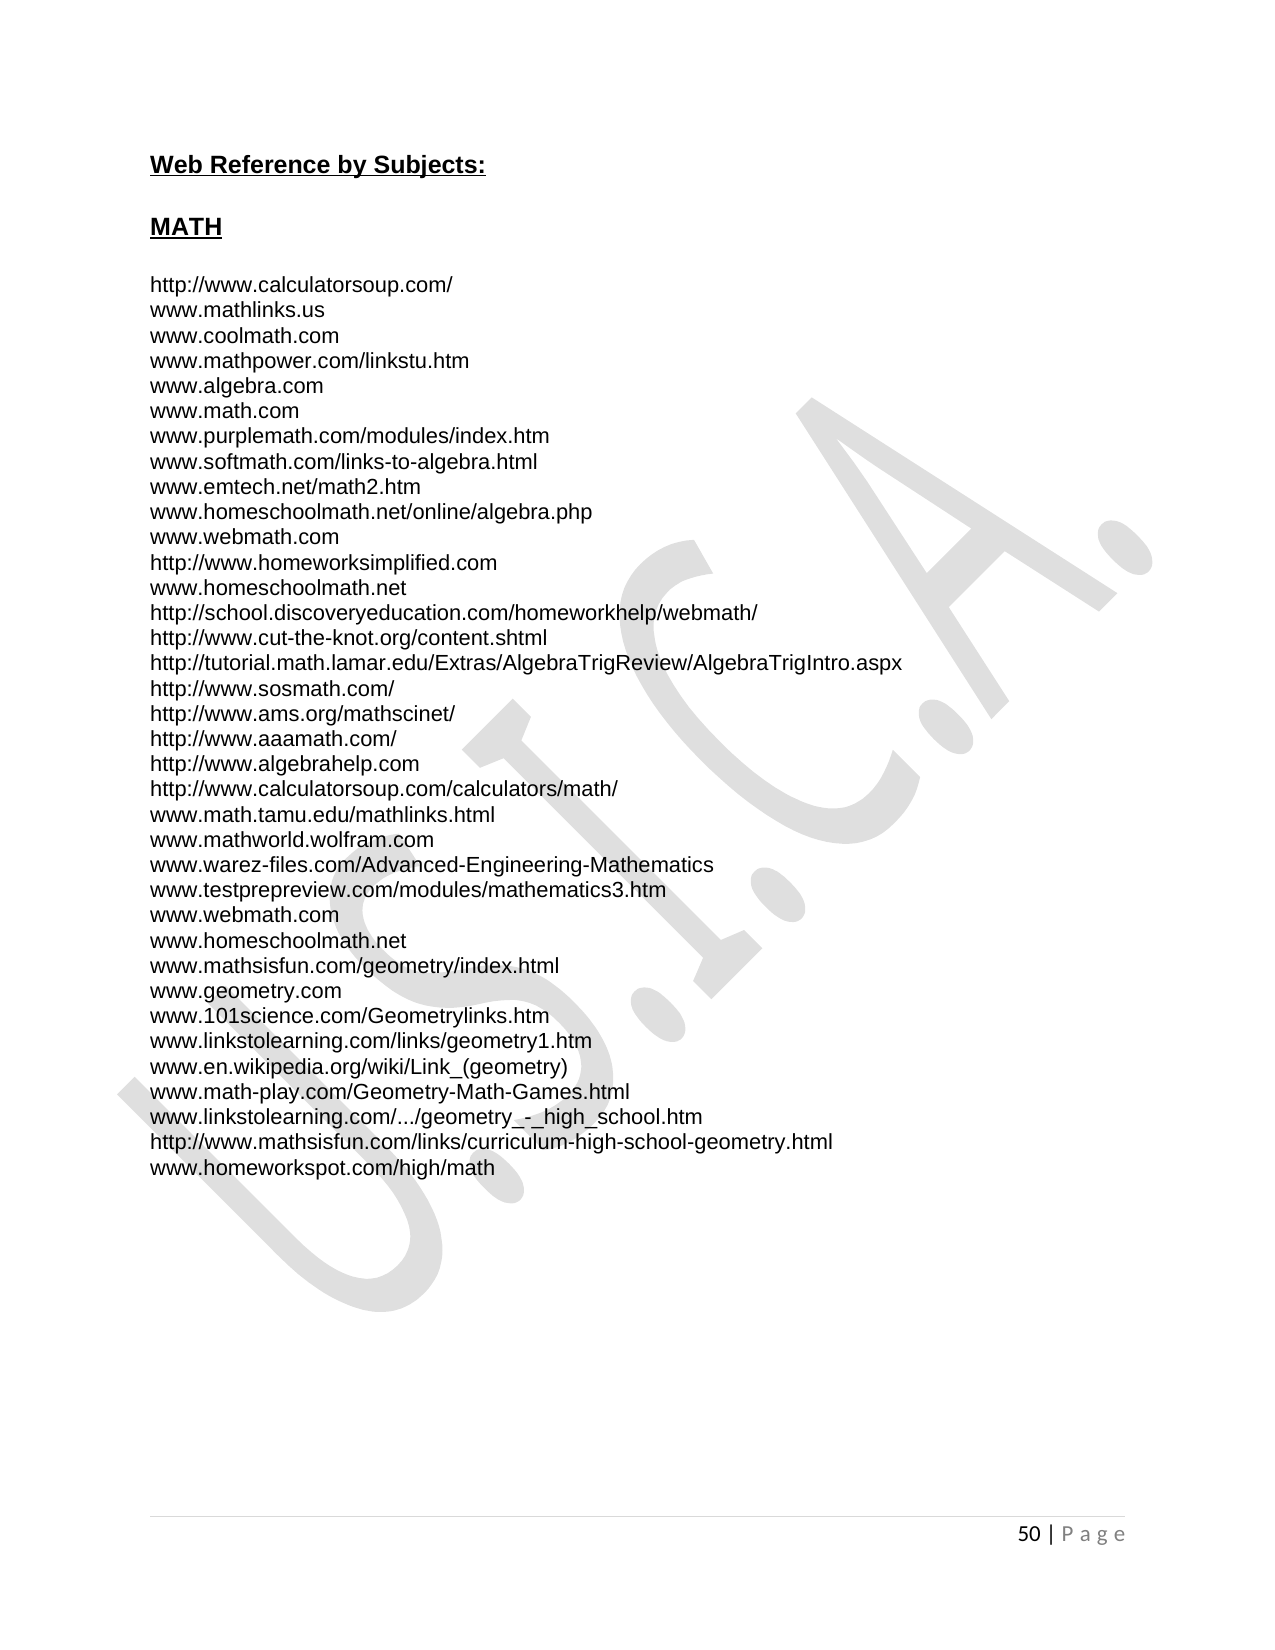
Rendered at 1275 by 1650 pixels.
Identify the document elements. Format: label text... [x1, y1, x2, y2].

text Web Reference by Subjects: [150, 150, 1125, 179]
text www.coolmath.com [150, 323, 1125, 348]
text www.purplemath.com/modules/index.htm [150, 423, 1125, 449]
text www.linkstolearning.com/.../geometry_-_high_school.htm [150, 1104, 1125, 1129]
text www.math.tamu.edu/mathlinks.html [150, 802, 1125, 827]
text www.testprepreview.com/modules/mathematics3.htm [150, 877, 1125, 902]
text http://www.homeworksimplified.com [150, 549, 1125, 575]
text www.webmath.com [150, 524, 1125, 549]
text www.emtech.net/math2.htm [150, 474, 1125, 499]
text www.softmath.com/links-to-algebra.html [150, 449, 1125, 474]
text http://www.sosmath.com/ [150, 676, 1125, 701]
text www.mathsisfun.com/geometry/index.html [150, 953, 1125, 978]
text MATH [150, 212, 1125, 241]
text http://www.mathsisfun.com/links/curriculum-high-school-geometry.html [150, 1129, 1125, 1154]
text http://school.discoveryeducation.com/homeworkhelp/webmath/ [150, 600, 1125, 625]
text www.101science.com/Geometrylinks.htm [150, 1003, 1125, 1028]
text www.math.com [150, 398, 1125, 423]
text www.mathpower.com/linkstu.htm [150, 348, 1125, 373]
text www.linkstolearning.com/links/geometry1.htm [150, 1028, 1125, 1054]
text http://www.calculatorsoup.com/calculators/math/ [150, 776, 1125, 802]
text www.warez-files.com/Advanced-Engineering-Mathematics [150, 852, 1125, 877]
text http://www.algebrahelp.com [150, 751, 1125, 776]
text www.homeschoolmath.net [150, 928, 1125, 953]
text http://www.calculatorsoup.com/ [150, 272, 1125, 297]
text www.algebra.com [150, 373, 1125, 398]
text www.geometry.com [150, 978, 1125, 1003]
text www.en.wikipedia.org/wiki/Link_(geometry) [150, 1054, 1125, 1079]
text www.mathlinks.us [150, 297, 1125, 323]
text www.homeschoolmath.net/online/algebra.php [150, 499, 1125, 524]
text www.webmath.com [150, 902, 1125, 928]
text www.math-play.com/Geometry-Math-Games.html [150, 1079, 1125, 1104]
text www.homeschoolmath.net [150, 575, 1125, 600]
text www.mathworld.wolfram.com [150, 827, 1125, 852]
text http://tutorial.math.lamar.edu/Extras/AlgebraTrigReview/AlgebraTrigIntro.aspx [150, 650, 1125, 676]
text www.homeworkspot.com/high/math [150, 1154, 1125, 1180]
text http://www.cut-the-knot.org/content.shtml [150, 625, 1125, 650]
text http://www.aaamath.com/ [150, 726, 1125, 751]
text http://www.ams.org/mathscinet/ [150, 701, 1125, 726]
